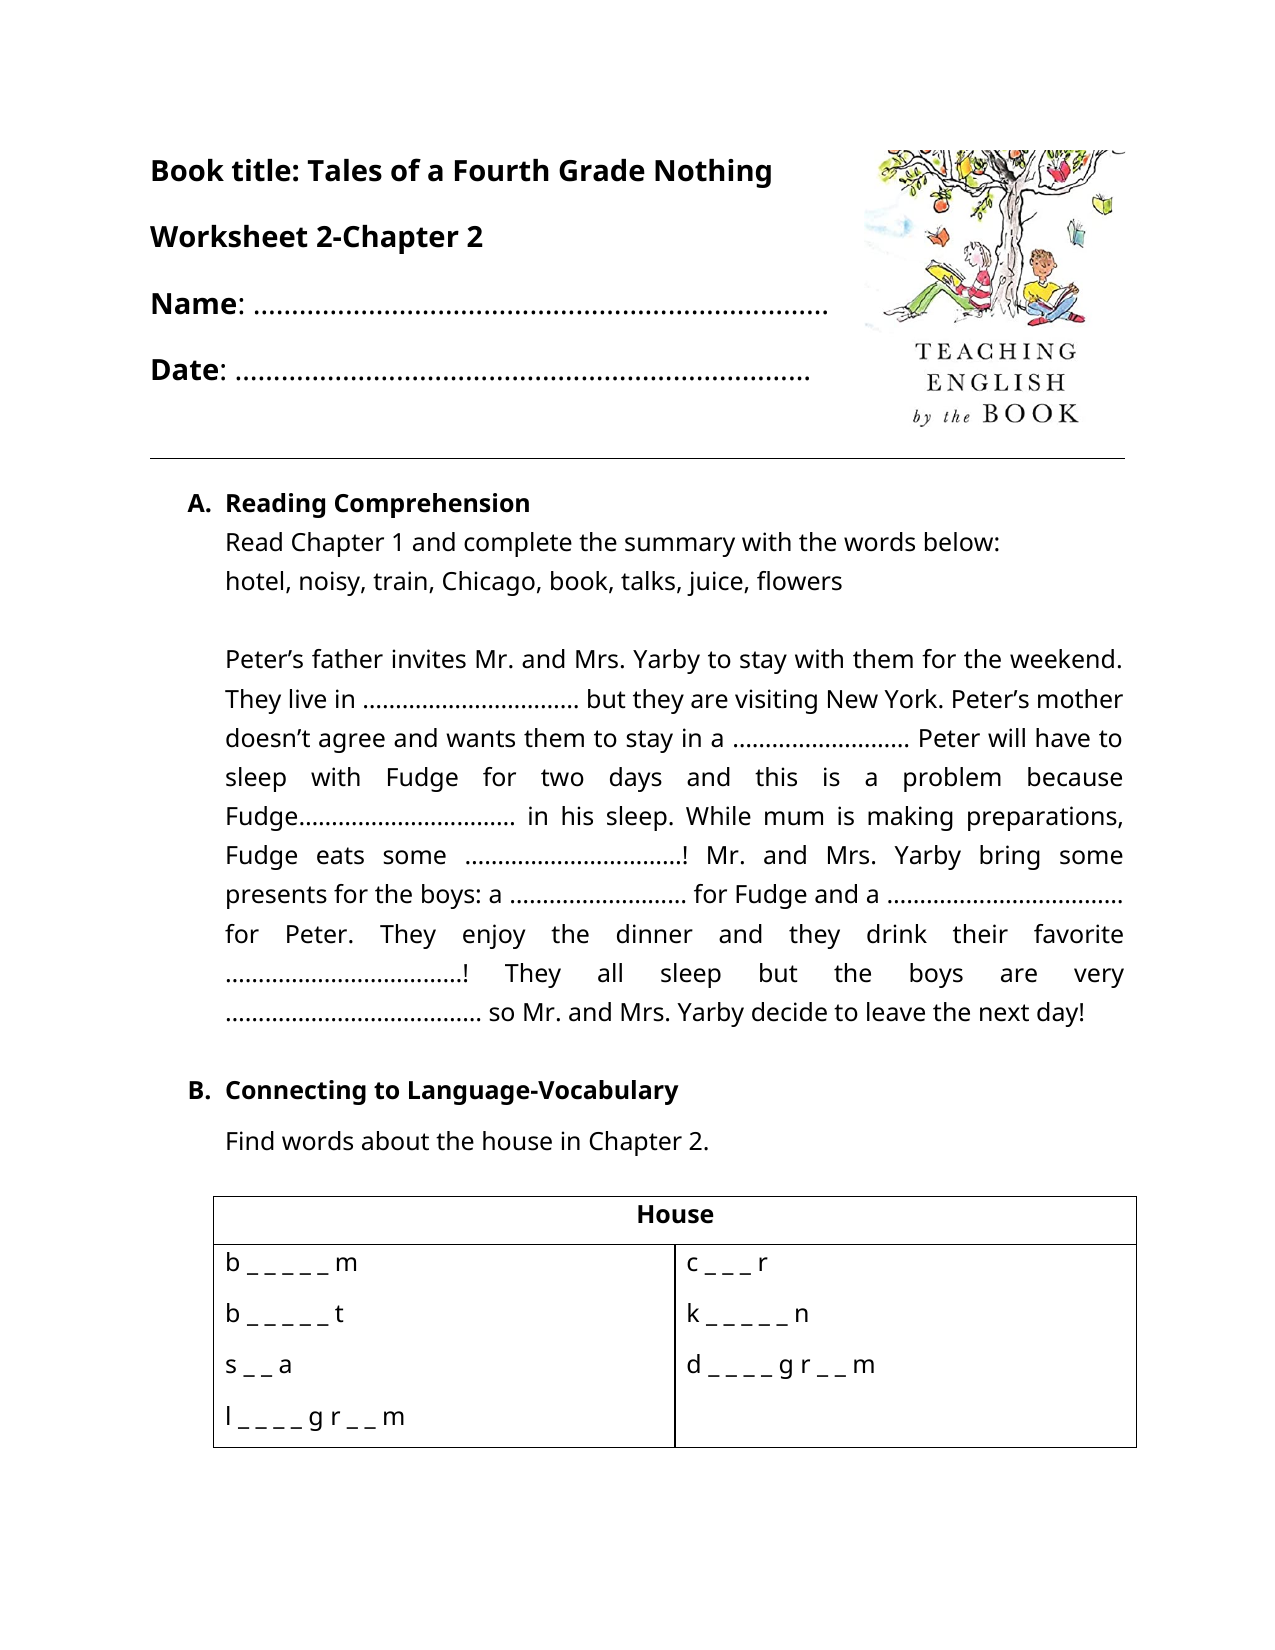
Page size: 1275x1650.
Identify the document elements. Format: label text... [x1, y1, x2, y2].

list hotel, noisy, train, Chicago, book, talks, juice, flowers [225, 564, 1125, 598]
text Worksheet 2-Chapter 2 [150, 216, 864, 256]
table_header House [214, 1197, 1136, 1244]
list Find words about the house in Chapter 2. [225, 1124, 1125, 1158]
text Name: ………………………………………………………………… [150, 283, 864, 323]
list Reading Comprehension [187, 485, 1125, 519]
text Date: ………………………………………………………………… [150, 349, 864, 389]
table_cell b _ _ _ _ _ m b _ _ _ _ _ t s _ _ a l _ _ _ _ g r _ _ m [214, 1245, 674, 1447]
list Peter’s father invites Mr. and Mrs. Yarby to stay with them for the weekend. They live in …………………………… but they are visiting New York. Peter’s mother doesn’t agree and wants them to stay in a ……………………… Peter will have to sleep with Fudge for two days and this is a problem because Fudge…………………………… in his sleep. While mum is making preparations, Fudge eats some ……………………………! Mr. and Mrs. Yarby bring some presents for the boys: a ……………………… for Fudge and a ……………………………… for Peter. They enjoy the dinner and they drink their favorite ………………………………! They all sleep but the boys are very ………………………………… so Mr. and Mrs. Yarby decide to leave the next day! [225, 642, 1125, 1029]
list Connecting to Language-Vocabulary [187, 1073, 1125, 1107]
table_cell c _ _ _ r k _ _ _ _ _ n d _ _ _ _ g r _ _ m [676, 1245, 1136, 1447]
text Book title: Tales of a Fourth Grade Nothing [150, 150, 864, 190]
picture [864, 150, 1125, 427]
list Read Chapter 1 and complete the summary with the words below: [225, 524, 1125, 559]
